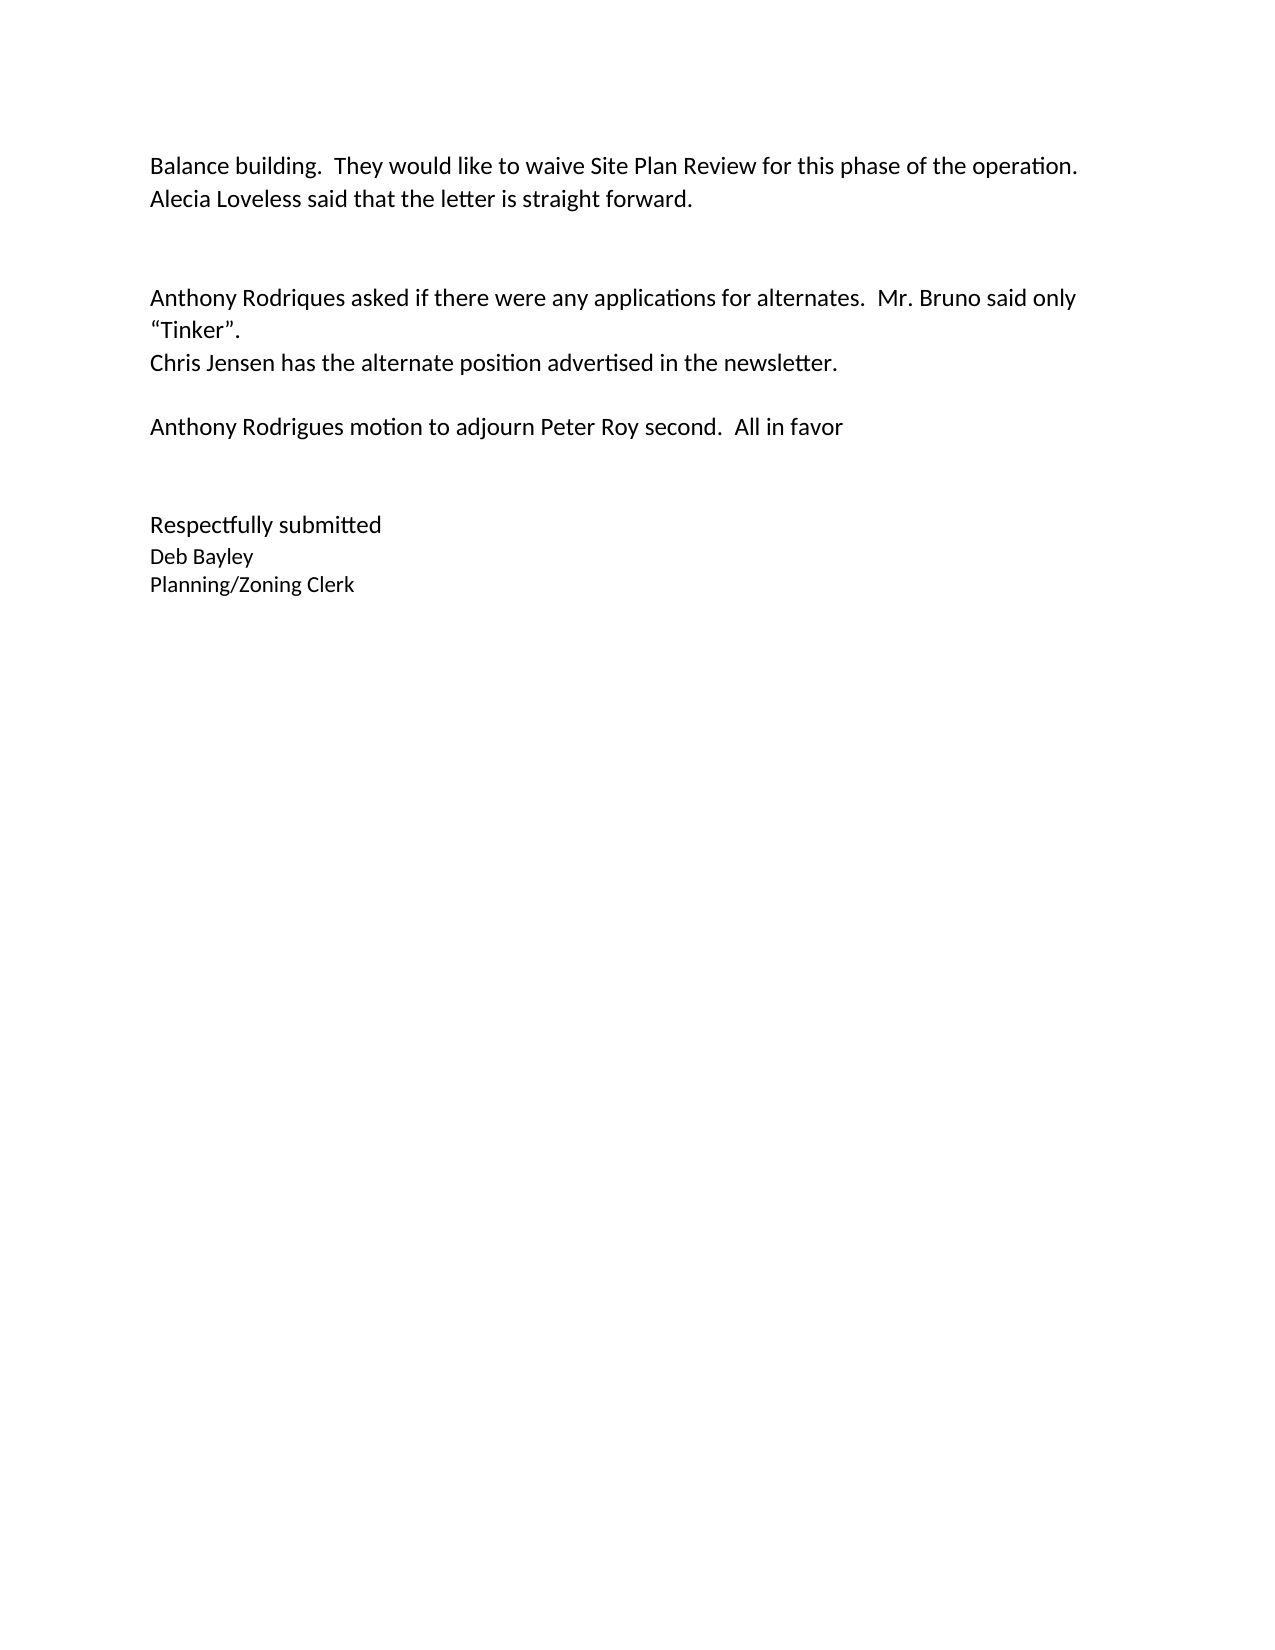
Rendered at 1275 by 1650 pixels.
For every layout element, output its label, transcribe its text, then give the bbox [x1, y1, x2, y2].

text Chris Jensen has the alternate position advertised in the newsletter. [150, 347, 1125, 378]
text Respectfully submitted [150, 509, 1125, 540]
text Planning/Zoning Clerk [150, 570, 1125, 598]
text Anthony Rodriques asked if there were any applications for alternates. Mr. Bruno said only “Tinker”. [150, 282, 1125, 345]
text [150, 150, 1125, 213]
text Deb Bayley [150, 542, 1125, 570]
text Anthony Rodrigues motion to adjourn Peter Roy second. All in favor [150, 411, 1125, 441]
